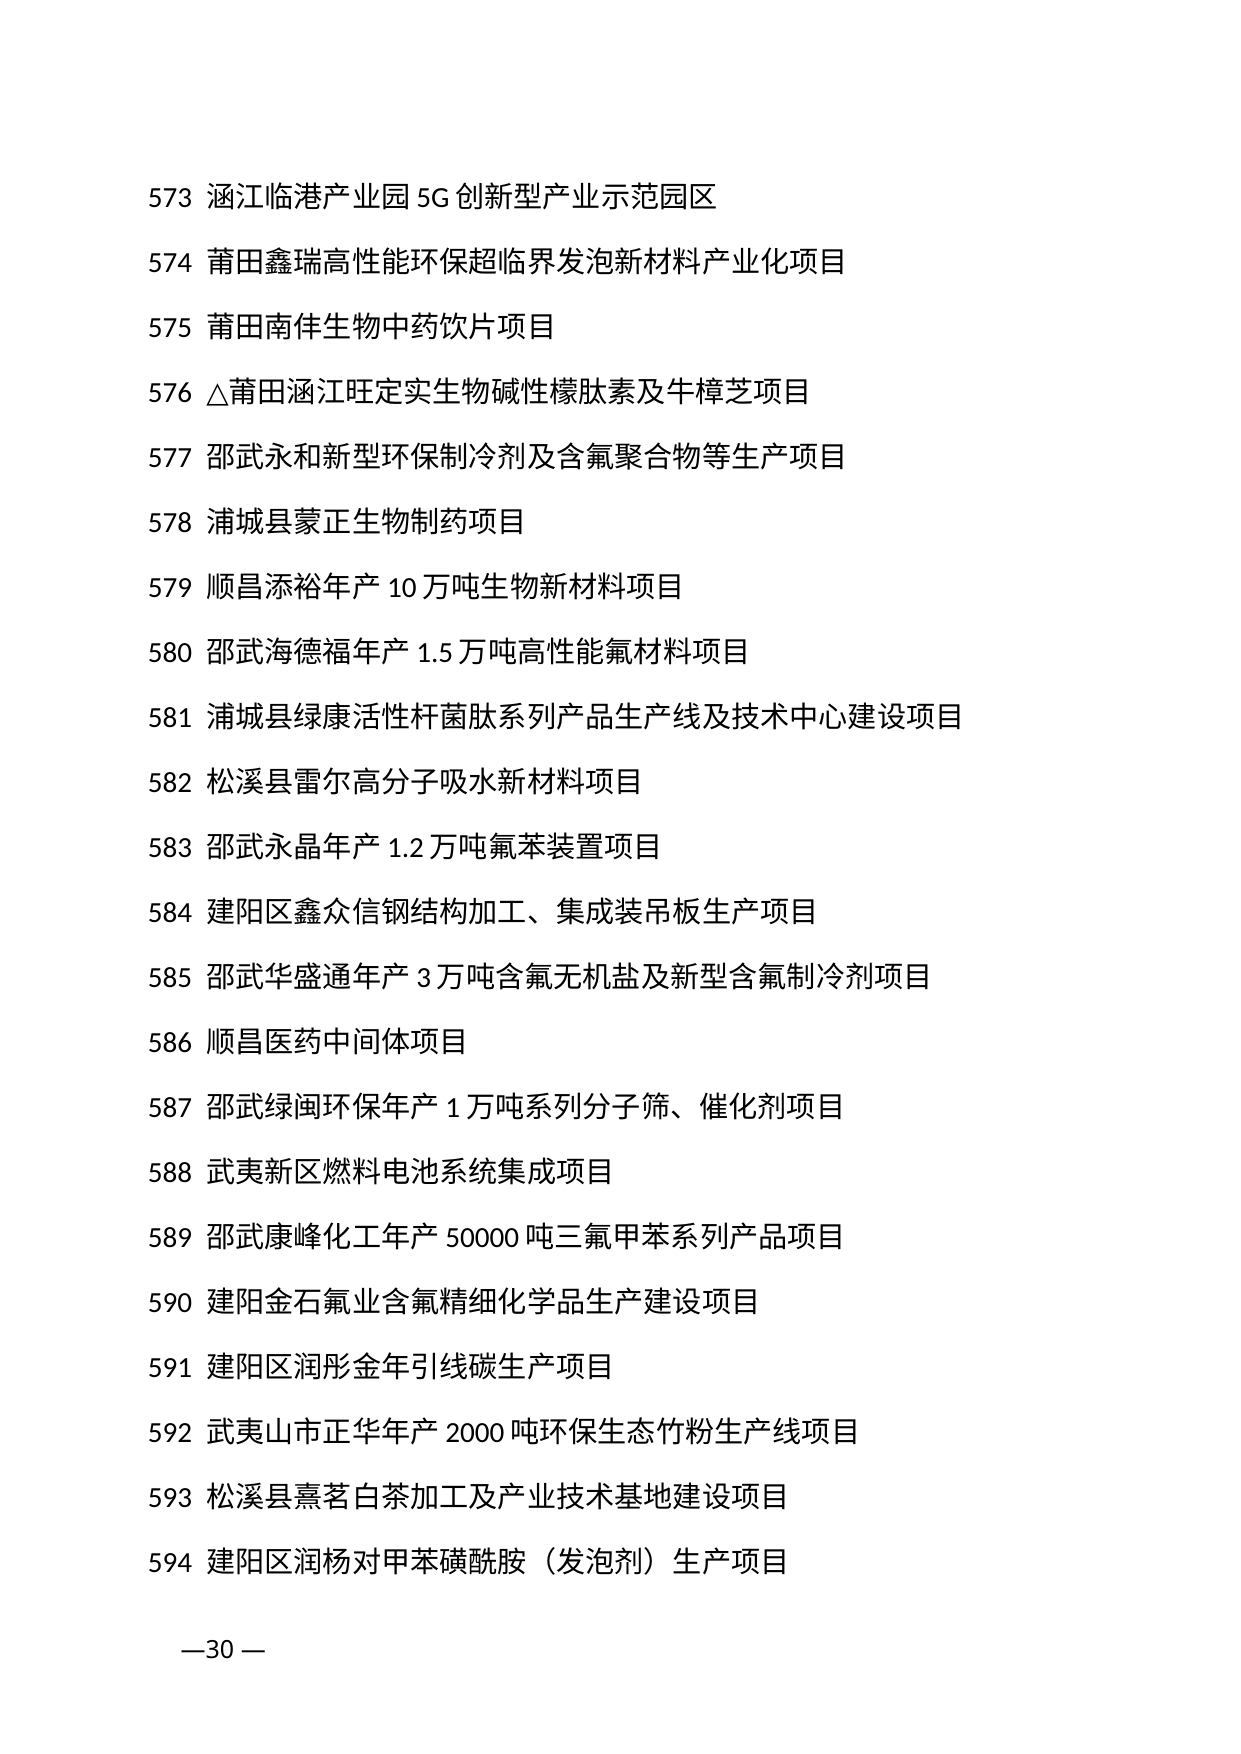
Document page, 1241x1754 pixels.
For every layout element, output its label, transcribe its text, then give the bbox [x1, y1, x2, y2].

text 575 莆田南仹生物中药饮片项目 [148, 292, 1093, 357]
text 573 涵江临港产业园5G创新型产业示范园区 [148, 162, 1093, 227]
text 586 顺昌医药中间体项目 [148, 1007, 1093, 1072]
text 578 浦城县蒙正生物制药项目 [148, 487, 1093, 552]
text 584 建阳区鑫众信钢结构加工、集成装吊板生产项目 [148, 877, 1093, 942]
text 587 邵武绿闽环保年产1万吨系列分子筛、催化剂项目 [148, 1072, 1093, 1137]
text 588 武夷新区燃料电池系统集成项目 [148, 1137, 1093, 1202]
text 589 邵武康峰化工年产50000吨三氟甲苯系列产品项目 [148, 1202, 1093, 1267]
text 594 建阳区润杨对甲苯磺酰胺（发泡剂）生产项目 [148, 1527, 1093, 1592]
text 576 △莆田涵江旺定实生物碱性檬肽素及牛樟芝项目 [148, 357, 1093, 422]
text 579 顺昌添裕年产10万吨生物新材料项目 [148, 552, 1093, 617]
text 590 建阳金石氟业含氟精细化学品生产建设项目 [148, 1267, 1093, 1332]
text 583 邵武永晶年产1.2万吨氟苯装置项目 [148, 812, 1093, 877]
text 577 邵武永和新型环保制冷剂及含氟聚合物等生产项目 [148, 422, 1093, 487]
text 593 松溪县熹茗白茶加工及产业技术基地建设项目 [148, 1462, 1093, 1527]
text 592 武夷山市正华年产2000吨环保生态竹粉生产线项目 [148, 1397, 1093, 1462]
text 582 松溪县雷尔高分子吸水新材料项目 [148, 747, 1093, 812]
text 591 建阳区润彤金年引线碳生产项目 [148, 1332, 1093, 1397]
text 574 莆田鑫瑞高性能环保超临界发泡新材料产业化项目 [148, 227, 1093, 292]
text 581 浦城县绿康活性杆菌肽系列产品生产线及技术中心建设项目 [148, 682, 1093, 747]
text 585 邵武华盛通年产3万吨含氟无机盐及新型含氟制冷剂项目 [148, 942, 1093, 1007]
text 580 邵武海德福年产1.5万吨高性能氟材料项目 [148, 617, 1093, 682]
